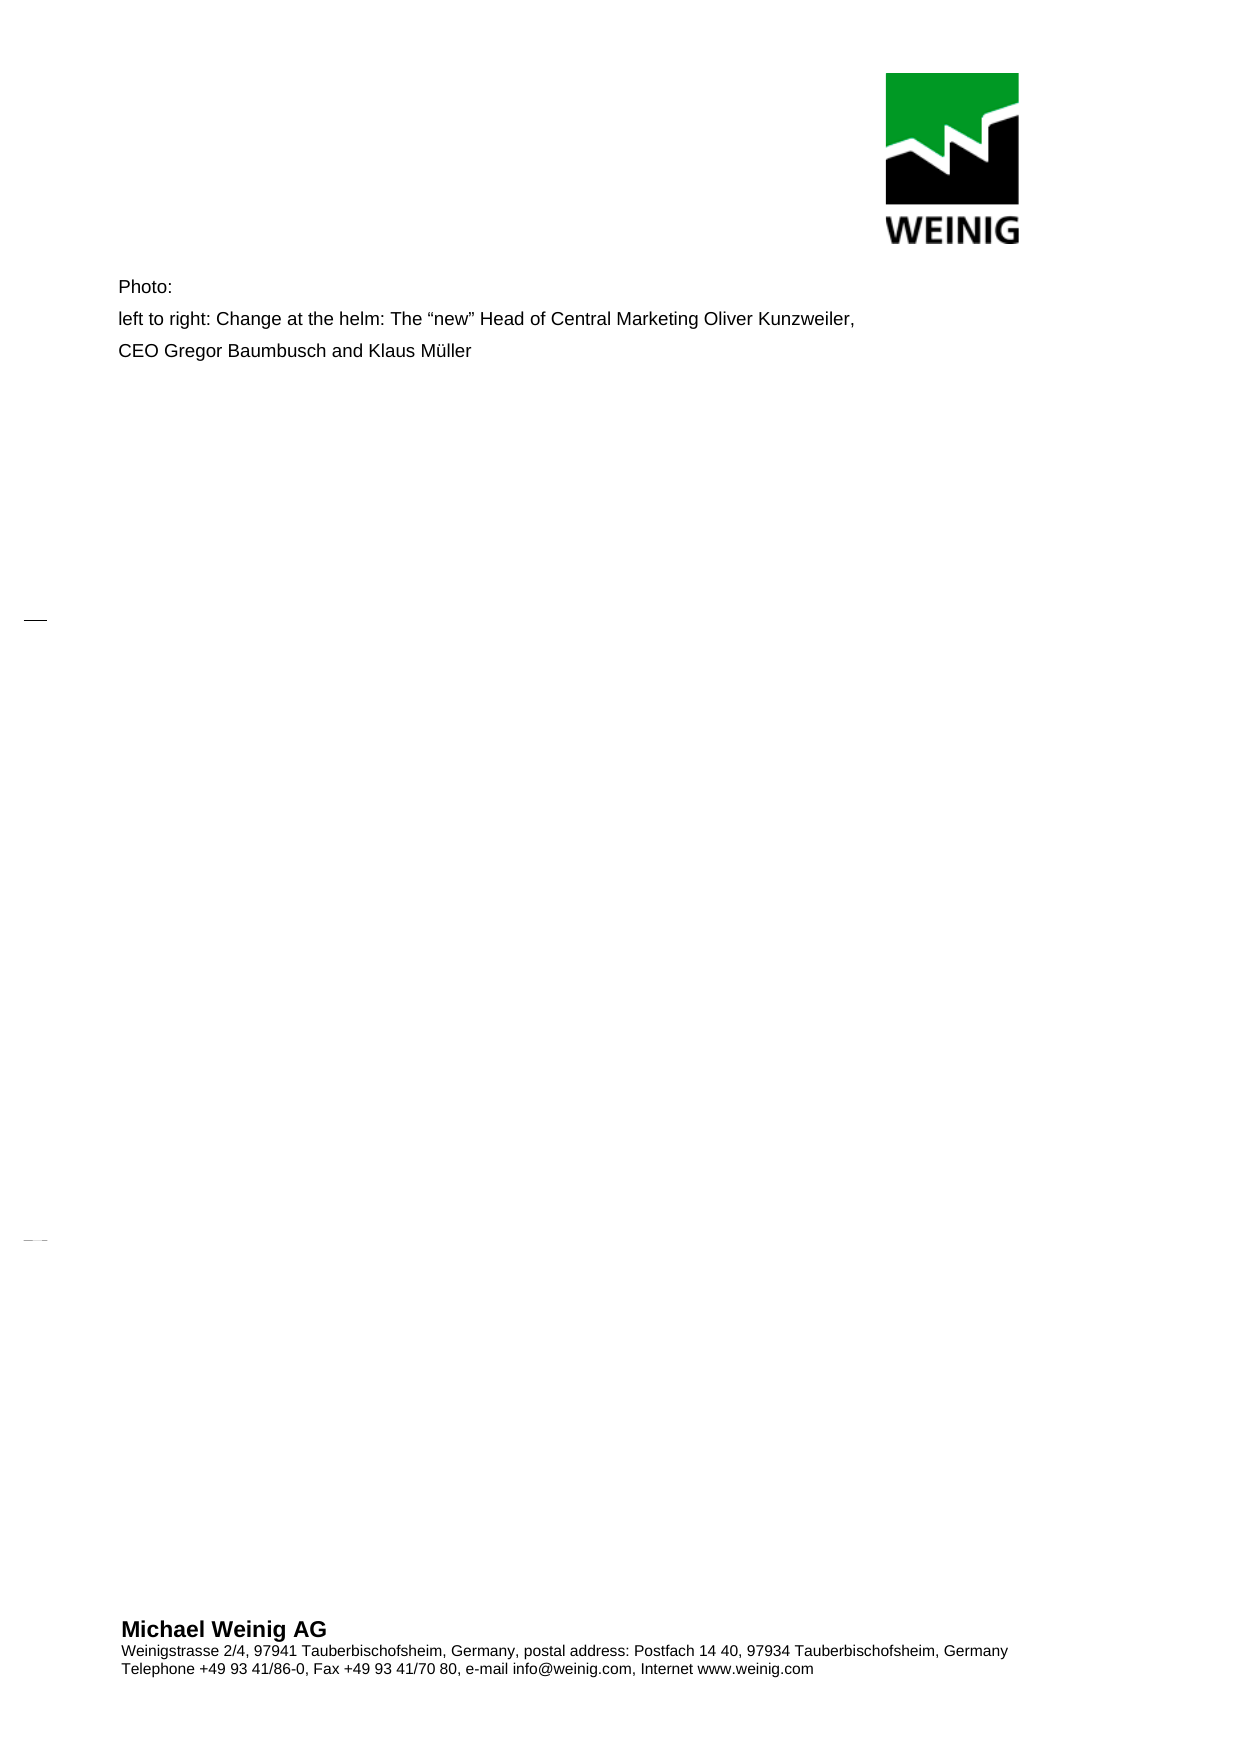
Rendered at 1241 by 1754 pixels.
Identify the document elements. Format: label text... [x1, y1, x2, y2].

picture [885, 73, 1019, 244]
text Photo: [118, 276, 856, 297]
text left to right: Change at the helm: The “new” Head of Central Marketing Oliver Kunzweiler, CEO Gregor Baumbusch and Klaus Müller [118, 308, 856, 362]
